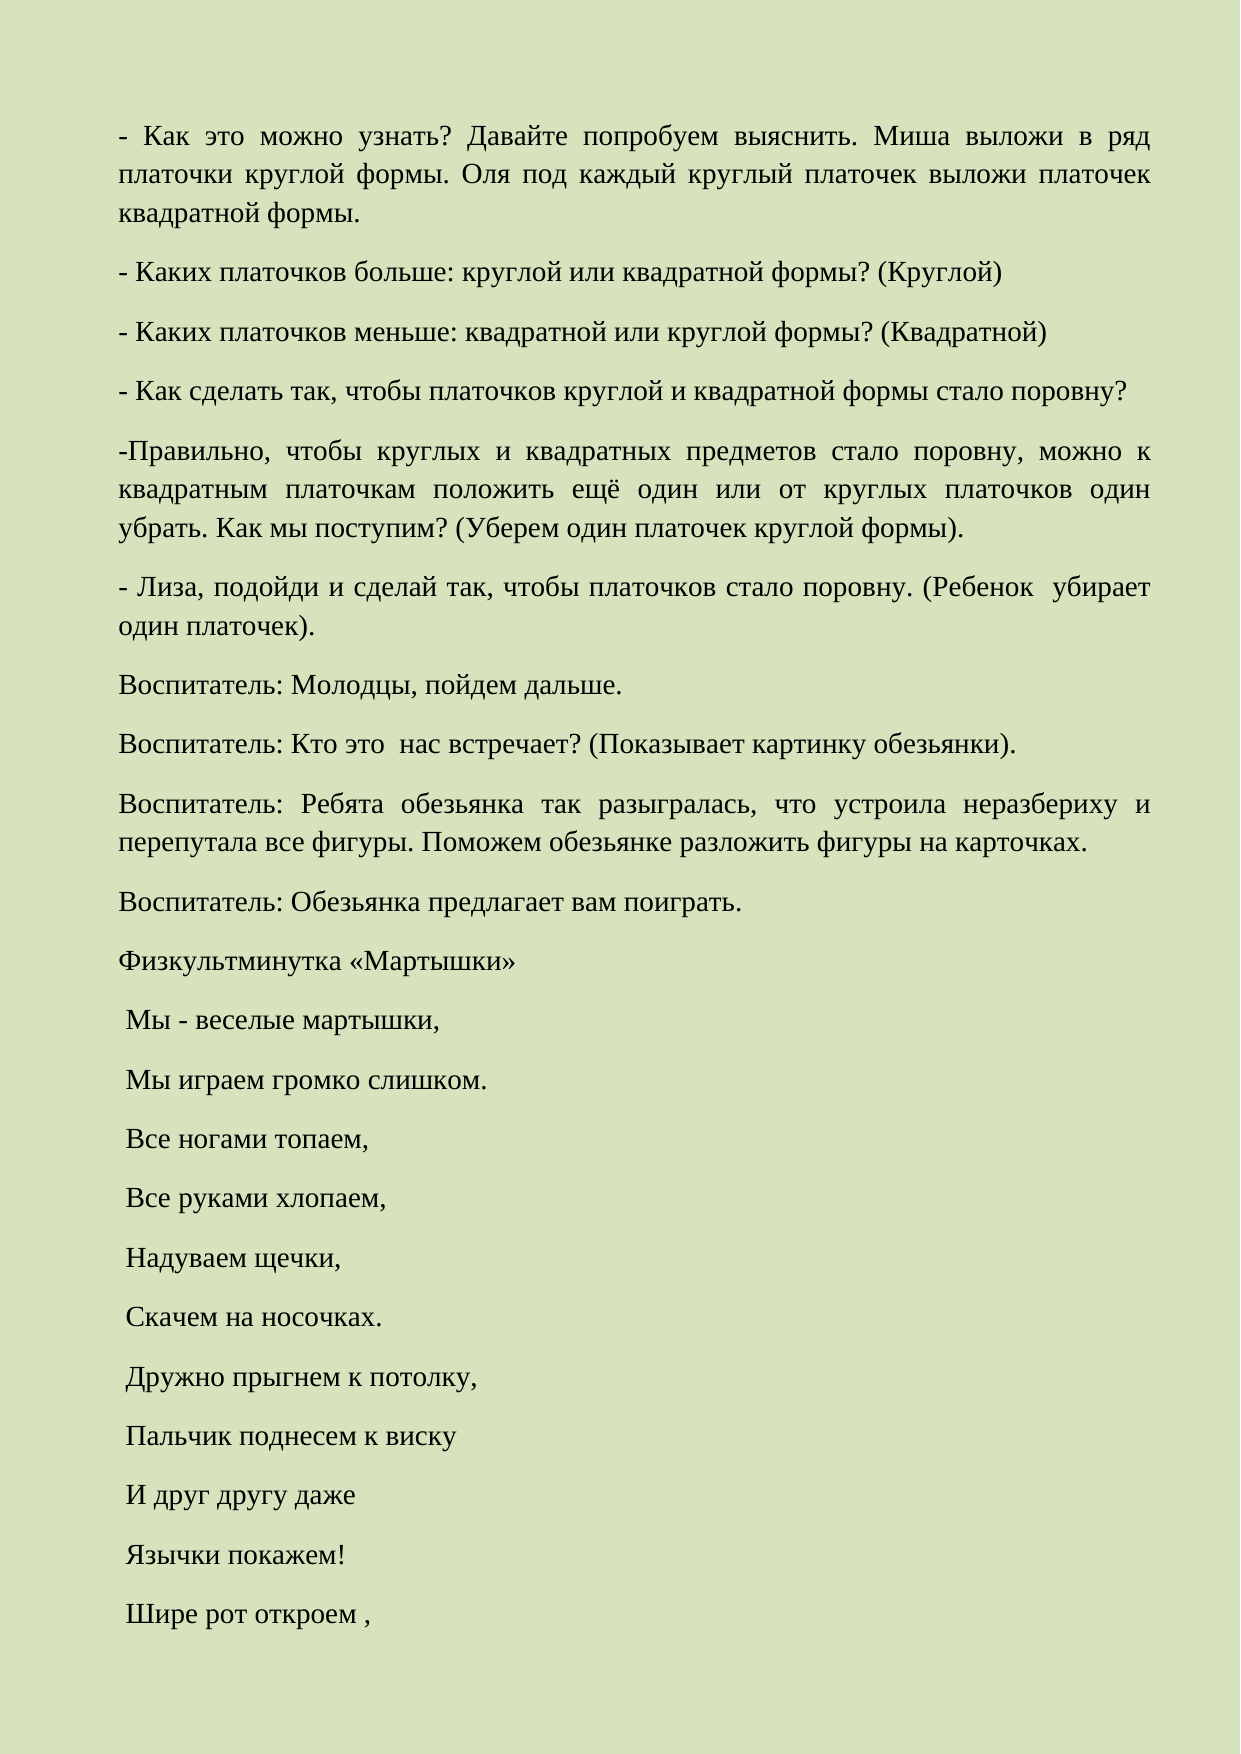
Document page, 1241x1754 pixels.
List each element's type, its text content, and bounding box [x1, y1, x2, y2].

text Язычки покажем! [118, 1537, 1152, 1570]
text Надуваем щечки, [118, 1240, 1152, 1273]
text Мы играем громко слишком. [118, 1062, 1152, 1095]
text - Как сделать так, чтобы платочков круглой и квадратной формы стало поровну? [118, 373, 1152, 407]
text Пальчик поднесем к виску [118, 1418, 1152, 1452]
text Все руками хлопаем, [118, 1181, 1152, 1214]
text - Каких платочков больше: круглой или квадратной формы? (Круглой) [118, 254, 1152, 288]
text Воспитатель: Обезьянка предлагает вам поиграть. [118, 884, 1152, 917]
text Воспитатель: Ребята обезьянка так разыгралась, что устроила неразбериху и перепутала все фигуры. Поможем обезьянке разложить фигуры на карточках. [118, 786, 1152, 858]
text Все ногами топаем, [118, 1121, 1152, 1155]
text - Лиза, подойди и сделай так, чтобы платочков стало поровну. (Ребенок убирает один платочек). [118, 569, 1152, 641]
text - Как это можно узнать? Давайте попробуем выяснить. Миша выложи в ряд платочки круглой формы. Оля под каждый круглый платочек выложи платочек квадратной формы. [118, 118, 1152, 229]
text Воспитатель: Молодцы, пойдем дальше. [118, 667, 1152, 701]
text Шире рот откроем , [118, 1596, 1152, 1630]
text -Правильно, чтобы круглых и квадратных предметов стало поровну, можно к квадратным платочкам положить ещё один или от круглых платочков один убрать. Как мы поступим? (Уберем один платочек круглой формы). [118, 433, 1152, 543]
text Дружно прыгнем к потолку, [118, 1359, 1152, 1392]
text - Каких платочков меньше: квадратной или круглой формы? (Квадратной) [118, 314, 1152, 347]
text И друг другу даже [118, 1477, 1152, 1511]
text Воспитатель: Кто это нас встречает? (Показывает картинку обезьянки). [118, 726, 1152, 760]
text Физкультминутка «Мартышки» [118, 943, 1152, 977]
text Скачем на носочках. [118, 1299, 1152, 1333]
text Мы - веселые мартышки, [118, 1002, 1152, 1036]
